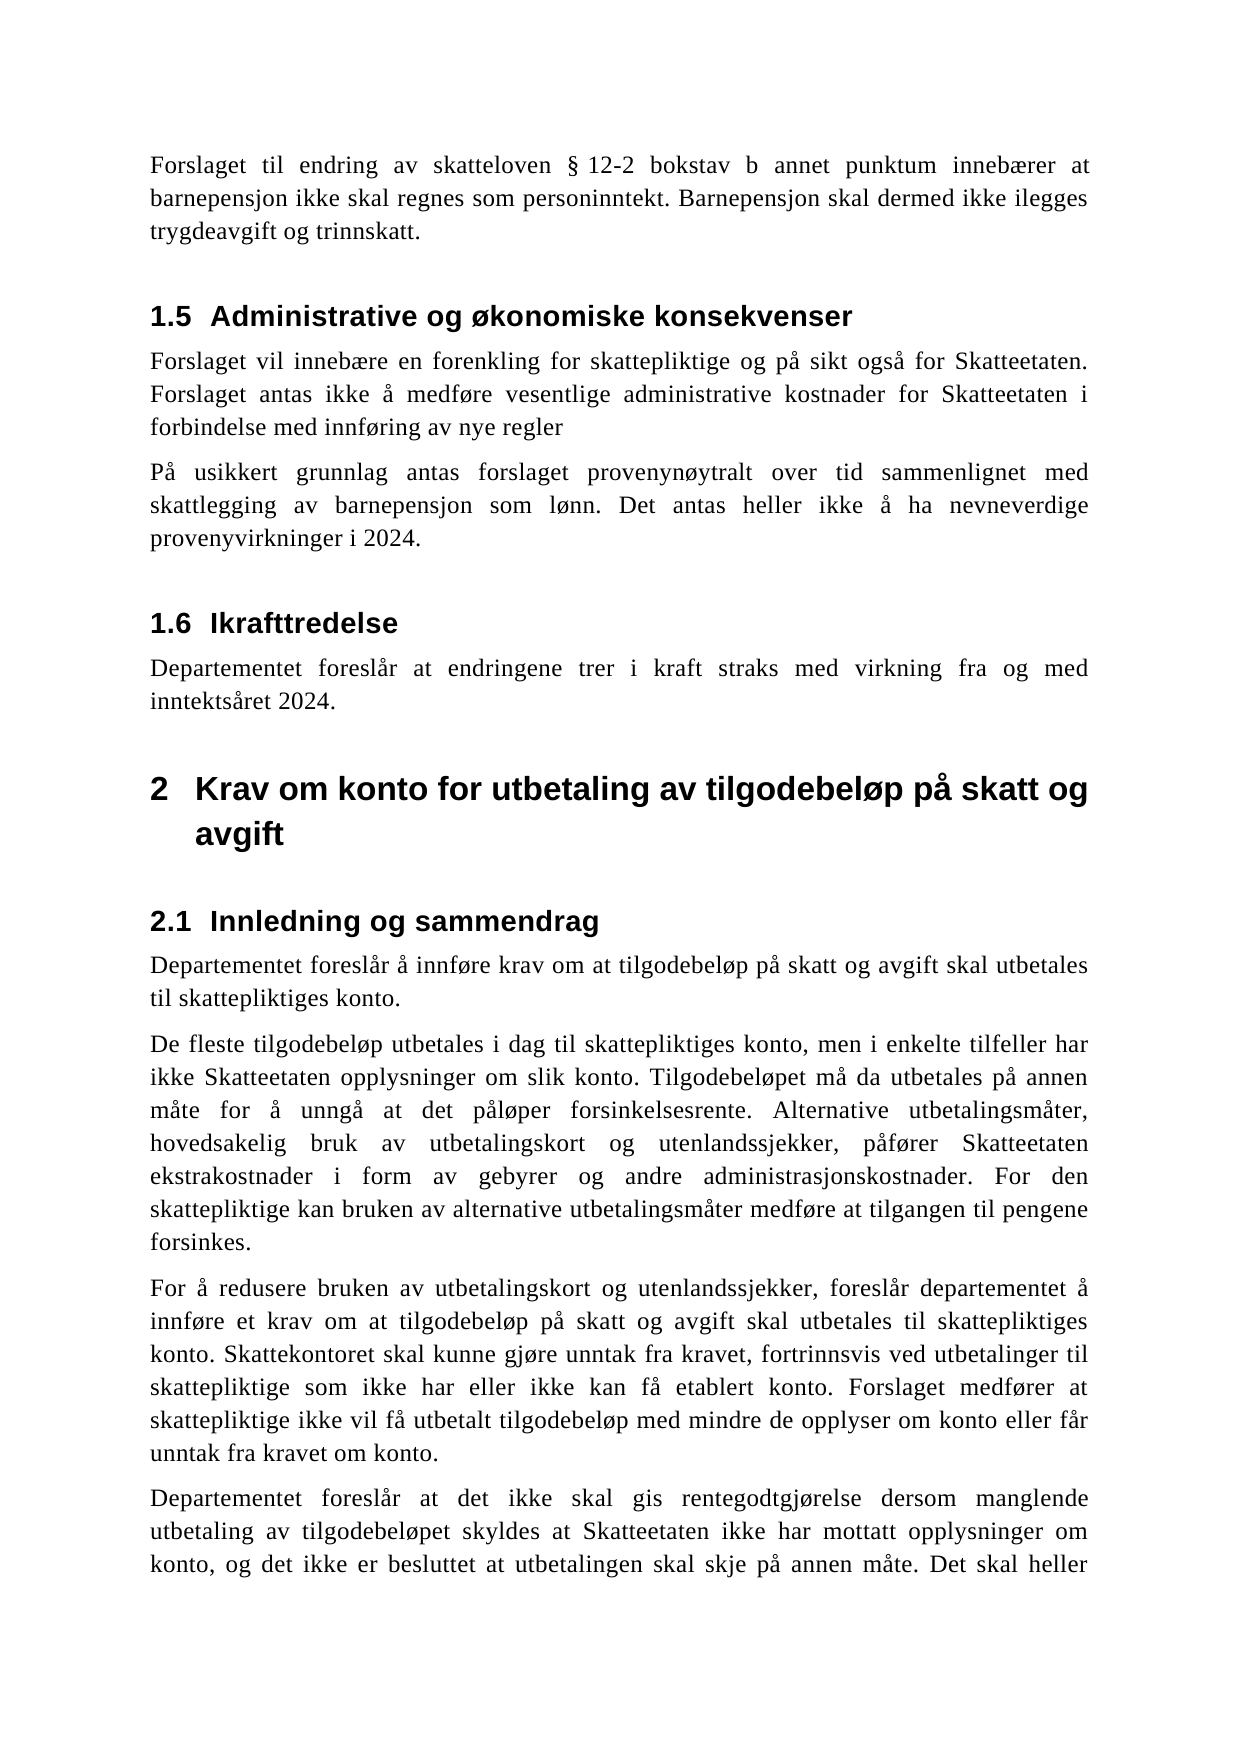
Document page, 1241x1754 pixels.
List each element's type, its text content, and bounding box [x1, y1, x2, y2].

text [150, 1483, 1090, 1578]
text For å redusere bruken av utbetalingskort og utenlandssjekker, foreslår departementet å innføre et krav om at tilgodebeløp på skatt og avgift skal utbetales til skattepliktiges konto. Skattekontoret skal kunne gjøre unntak fra kravet, fortrinnsvis ved utbetalinger til skattepliktige som ikke har eller ikke kan få etablert konto. Forslaget medfører at skattepliktige ikke vil få utbetalt tilgodebeløp med mindre de opplyser om konto eller får unntak fra kravet om konto. [150, 1273, 1090, 1467]
text Departementet foreslår å innføre krav om at tilgodebeløp på skatt og avgift skal utbetales til skattepliktiges konto. [150, 951, 1090, 1012]
text På usikkert grunnlag antas forslaget provenynøytralt over tid sammenlignet med skattlegging av barnepensjon som lønn. Det antas heller ikke å ha nevneverdige provenyvirkninger i 2024. [150, 457, 1090, 552]
subtitle Innledning og sammendrag [150, 904, 1090, 937]
text Forslaget vil innebære en forenkling for skattepliktige og på sikt også for Skatteetaten. Forslaget antas ikke å medføre vesentlige administrative kostnader for Skatteetaten i forbindelse med innføring av nye regler [150, 346, 1090, 441]
text De fleste tilgodebeløp utbetales i dag til skattepliktiges konto, men i enkelte tilfeller har ikke Skatteetaten opplysninger om slik konto. Tilgodebeløpet må da utbetales på annen måte for å unngå at det påløper forsinkelsesrente. Alternative utbetalingsmåter, hovedsakelig bruk av utbetalingskort og utenlandssjekker, påfører Skatteetaten ekstrakostnader i form av gebyrer og andre administrasjonskostnader. For den skattepliktige kan bruken av alternative utbetalingsmåter medføre at tilgangen til pengene forsinkes. [150, 1029, 1090, 1256]
subtitle Administrative og økonomiske konsekvenser [150, 299, 1090, 333]
text Departementet foreslår at endringene trer i kraft straks med virkning fra og med inntektsåret 2024. [150, 653, 1090, 715]
subtitle Ikrafttredelse [150, 607, 1090, 640]
text Forslaget til endring av skatteloven § 12-2 bokstav b annet punktum innebærer at barnepensjon ikke skal regnes som personinntekt. Barnepensjon skal dermed ikke ilegges trygdeavgift og trinnskatt. [150, 150, 1090, 245]
subtitle Krav om konto for utbetaling av tilgodebeløp på skatt og avgift [150, 769, 1090, 852]
